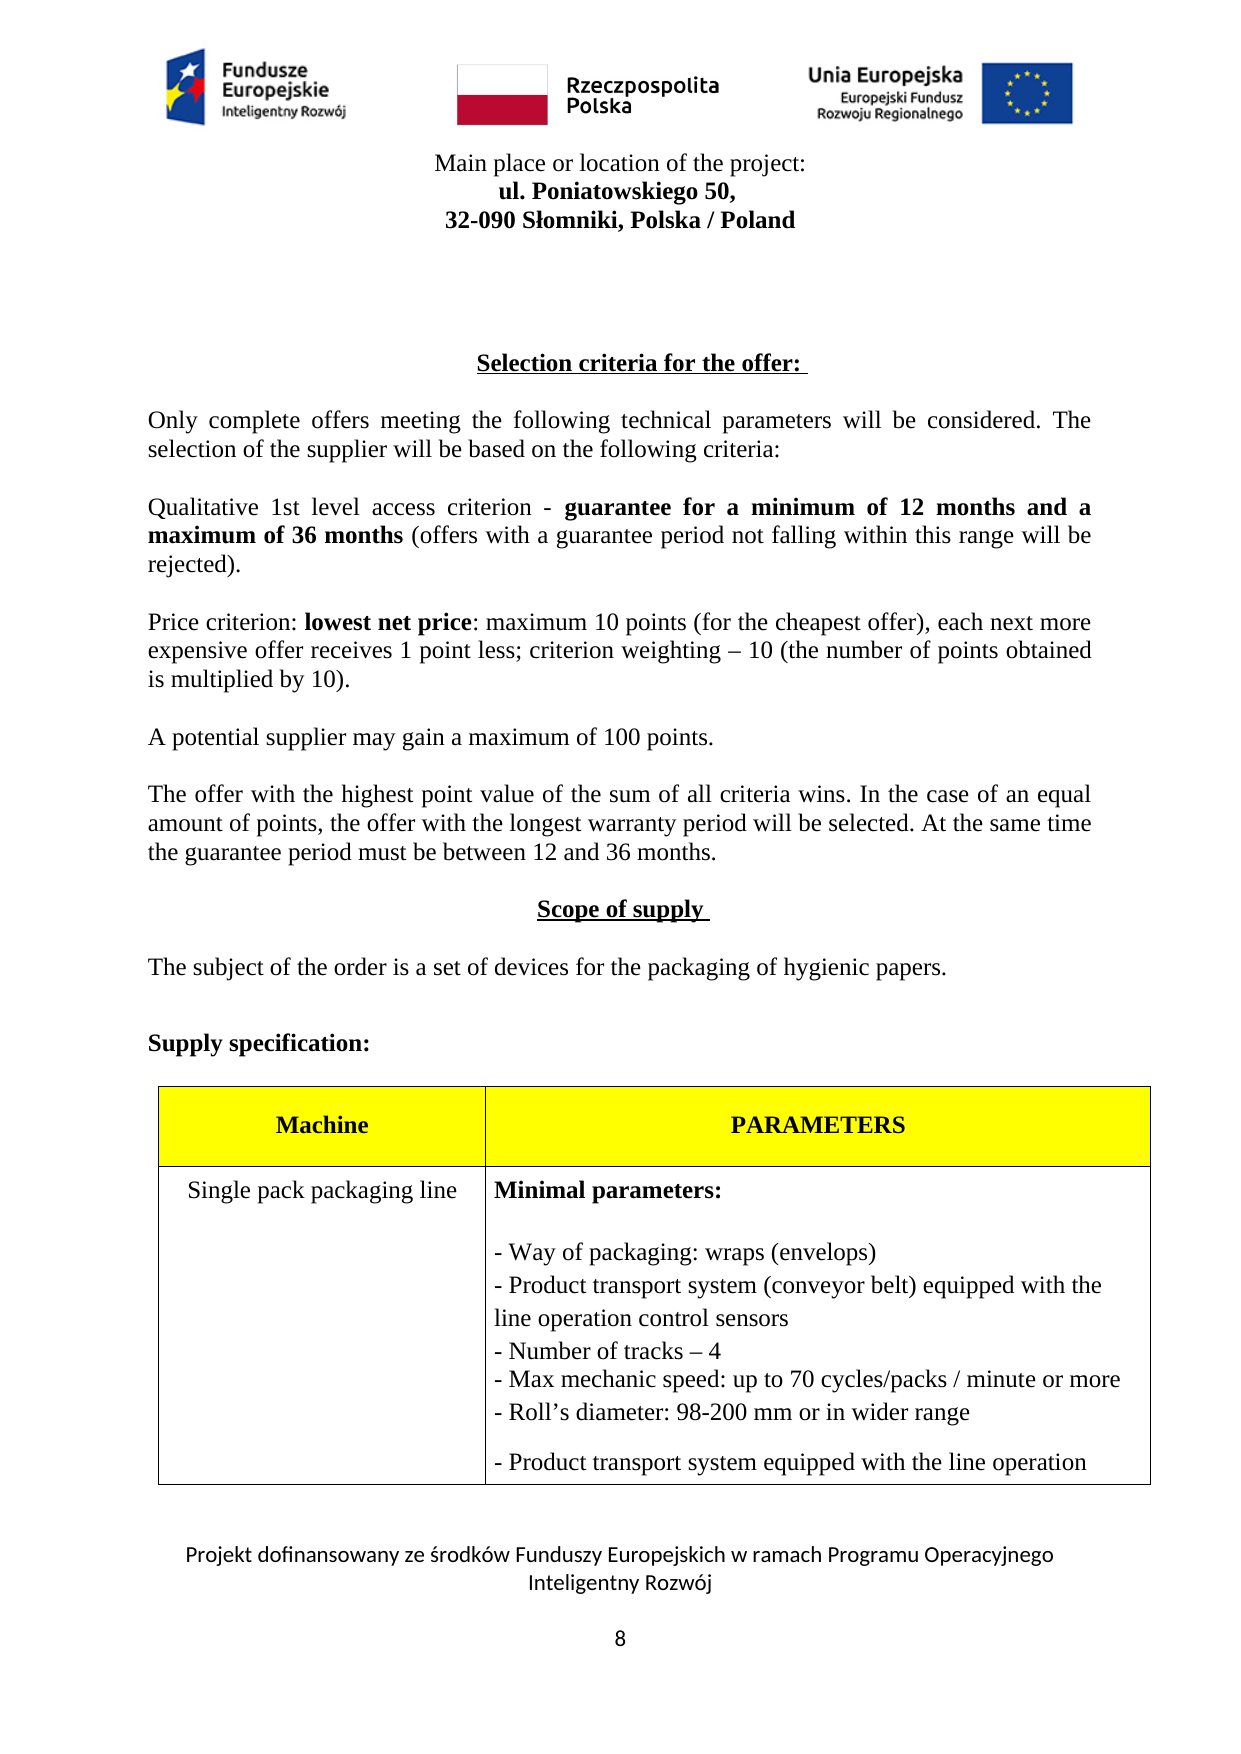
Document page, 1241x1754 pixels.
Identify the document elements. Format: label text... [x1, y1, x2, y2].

table_header PARAMETERS [486, 1087, 1150, 1166]
text Supply specification: [148, 1028, 1093, 1057]
picture [148, 29, 363, 144]
text Qualitative 1st level access criterion - guarantee for a minimum of 12 months and a maximum of 36 months (offers with a guarantee period not falling within this range will be rejected). [148, 492, 1093, 578]
text ul. Poniatowskiego 50, 32-090 Słomniki, Polska / Poland [148, 176, 1093, 234]
text The offer with the highest point value of the sum of all criteria wins. In the case of an equal amount of points, the offer with the longest warranty period will be selected. At the same time the guarantee period must be between 12 and 36 months. [148, 779, 1093, 866]
text A potential supplier may gain a maximum of 100 points. [148, 722, 1093, 751]
picture [789, 42, 1094, 144]
text Selection criteria for the offer: [185, 348, 1093, 377]
table_header Machine [159, 1087, 485, 1166]
text The subject of the order is a set of devices for the packaging of hygienic papers. [148, 952, 1093, 981]
picture [437, 44, 738, 145]
table_cell Single pack packaging line [159, 1167, 485, 1484]
text Price criterion: lowest net price: maximum 10 points (for the cheapest offer), each next more expensive offer receives 1 point less; criterion weighting – 10 (the number of points obtained is multiplied by 10). [148, 607, 1093, 693]
text Scope of supply [148, 894, 1093, 923]
text Only complete offers meeting the following technical parameters will be considered. The selection of the supplier will be based on the following criteria: [148, 406, 1093, 463]
text Main place or location of the project: [148, 148, 1093, 176]
